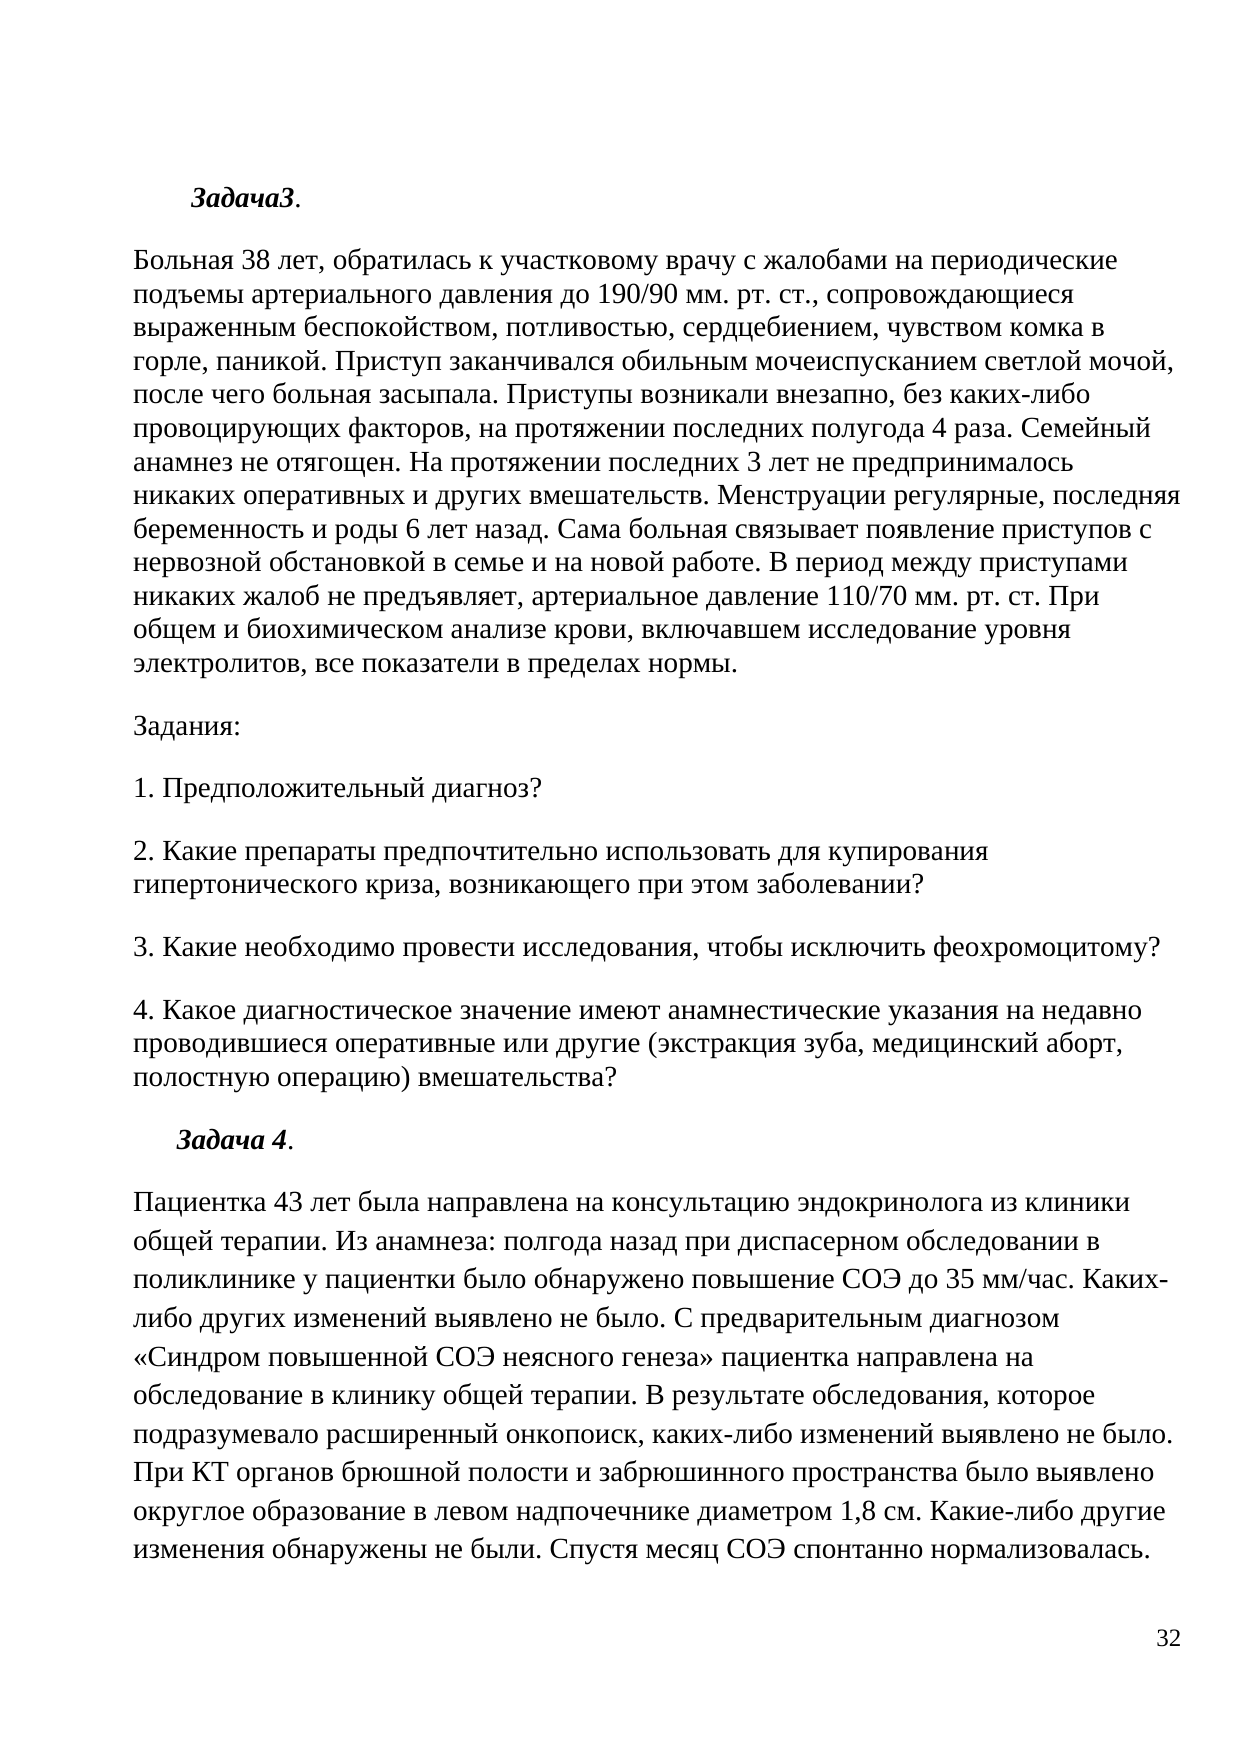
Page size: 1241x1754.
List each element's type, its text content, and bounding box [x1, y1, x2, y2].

text 3. Какие необходимо провести исследования, чтобы исключить феохромоцитому? [133, 929, 1181, 963]
text 4. Какое диагностическое значение имеют анамнестические указания на недавно проводившиеся оперативные или другие (экстракция зуба, медицинский аборт, полостную операцию) вмешательства? [133, 992, 1181, 1093]
text 2. Какие препараты предпочтительно использовать для купирования гипертонического криза, возникающего при этом заболевании? [133, 833, 1181, 900]
text Задания: [133, 708, 1181, 741]
text 1. Предположительный диагноз? [133, 770, 1181, 804]
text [133, 1184, 1181, 1565]
text Задача 4. [133, 1122, 1181, 1155]
text Задача3. [133, 180, 1181, 213]
text Больная 38 лет, обратилась к участковому врачу с жалобами на периодические подъемы артериального давления до 190/90 мм. рт. ст., сопровождающиеся выраженным беспокойством, потливостью, сердцебиением, чувством комка в горле, паникой. Приступ заканчивался обильным мочеиспусканием светлой мочой, после чего больная засыпала. Приступы возникали внезапно, без каких-либо провоцирующих факторов, на протяжении последних полугода 4 раза. Семейный анамнез не отягощен. На протяжении последних 3 лет не предпринималось никаких оперативных и других вмешательств. Менструации регулярные, последняя беременность и роды 6 лет назад. Сама больная связывает появление приступов с нервозной обстановкой в семье и на новой работе. В период между приступами никаких жалоб не предъявляет, артериальное давление 110/70 мм. рт. ст. При общем и биохимическом анализе крови, включавшем исследование уровня электролитов, все показатели в пределах нормы. [133, 242, 1181, 678]
